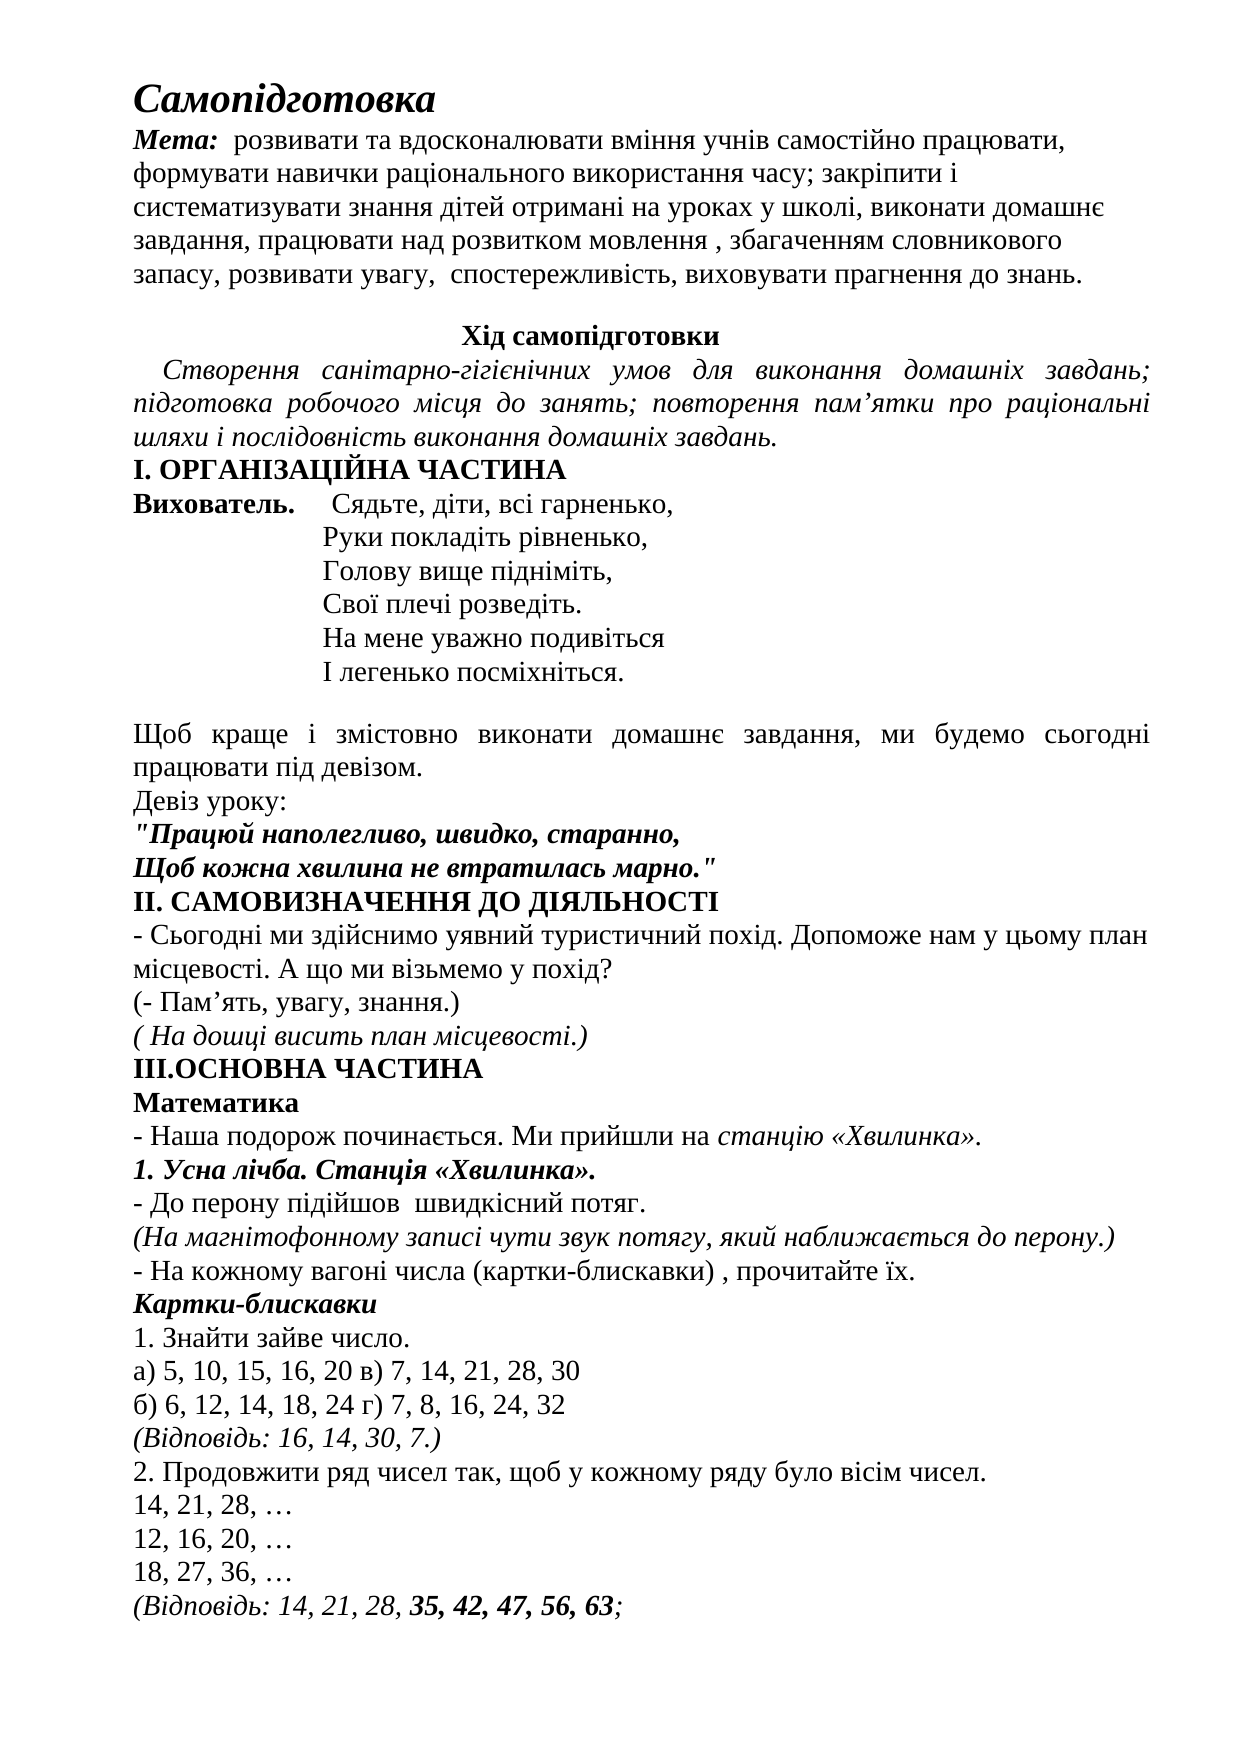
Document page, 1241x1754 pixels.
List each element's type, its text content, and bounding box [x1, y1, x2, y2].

text (Відповідь: 16, 14, 30, 7.) [133, 1420, 1152, 1454]
text Хід самопідготовки [133, 318, 1152, 352]
text "Працюй наполегливо, швидко, старанно, [133, 817, 1152, 850]
text а) 5, 10, 15, 16, 20 в) 7, 14, 21, 28, 30 [133, 1353, 1152, 1387]
text І. ОРГАНІЗАЦІЙНА ЧАСТИНА [133, 452, 1152, 486]
text ( На дошці висить план місцевості.) [133, 1018, 1152, 1051]
text 2. Продовжити ряд чисел так, щоб у кожному ряду було вісім чисел. [133, 1454, 1152, 1487]
text ІІ. САМОВИЗНАЧЕННЯ ДО ДІЯЛЬНОСТІ [133, 884, 1152, 917]
text Математика [133, 1085, 1152, 1118]
text Створення санітарно-гігієнічних умов для виконання домашніх завдань; підготовка робочого місця до занять; повторення пам’ятки про раціональні шляхи і послідовність виконання домашніх завдань. [133, 352, 1152, 452]
text 1. Усна лічба. Станція «Хвилинка». [133, 1152, 1152, 1186]
text (Відповідь: 14, 21, 28, 35, 42, 47, 56, 63; [133, 1588, 1152, 1622]
text Щоб краще і змістовно виконати домашнє завдання, ми будемо сьогодні працювати під девізом. [133, 716, 1152, 783]
text - Сьогодні ми здійснимо уявний туристичний похід. Допоможе нам у цьому план місцевості. А що ми візьмемо у похід? [133, 917, 1152, 984]
text - Наша подорож починається. Ми прийшли на станцію «Хвилинка». [133, 1118, 1152, 1152]
text (- Пам’ять, увагу, знання.) [133, 984, 1152, 1018]
text На мене уважно подивіться [133, 620, 1152, 654]
text Девіз уроку: [133, 783, 1152, 817]
text (На магнітофонному записі чути звук потягу, який наближається до перону.) [133, 1219, 1152, 1253]
text 1. Знайти зайве число. [133, 1320, 1152, 1353]
text Свої плечі розведіть. [133, 587, 1152, 620]
text Руки покладіть рівненько, [133, 519, 1152, 553]
text І легенько посміхніться. [133, 654, 1152, 687]
text 12, 16, 20, … [133, 1521, 1152, 1554]
text ІІІ.ОСНОВНА ЧАСТИНА [133, 1051, 1152, 1085]
text Вихователь. Сядьте, діти, всі гарненько, [133, 486, 1152, 519]
text Мета: розвивати та вдосконалювати вміння учнів самостійно працювати, формувати навички раціонального використання часу; закріпити і систематизувати знання дітей отримані на уроках у школі, виконати домашнє завдання, працювати над розвитком мовлення , збагаченням словникового запасу, розвивати увагу, спостережливість, виховувати прагнення до знань. [133, 122, 1152, 289]
text б) 6, 12, 14, 18, ) 7, 8, 16, 24, 32 [133, 1387, 1152, 1420]
text - На кожному вагоні числа (картки-блискавки) , прочитайте їх. [133, 1253, 1152, 1286]
text 18, 27, 36, … [133, 1554, 1152, 1588]
text 14, 21, 28, … [133, 1487, 1152, 1521]
text - До перону підійшов швидкісний потяг. [133, 1186, 1152, 1219]
text Голову вище підніміть, [133, 553, 1152, 587]
text Щоб кожна хвилина не втратилась марно." [133, 850, 1152, 884]
text Самопідготовка [133, 74, 1152, 122]
text Картки-блискавки [133, 1286, 1152, 1320]
